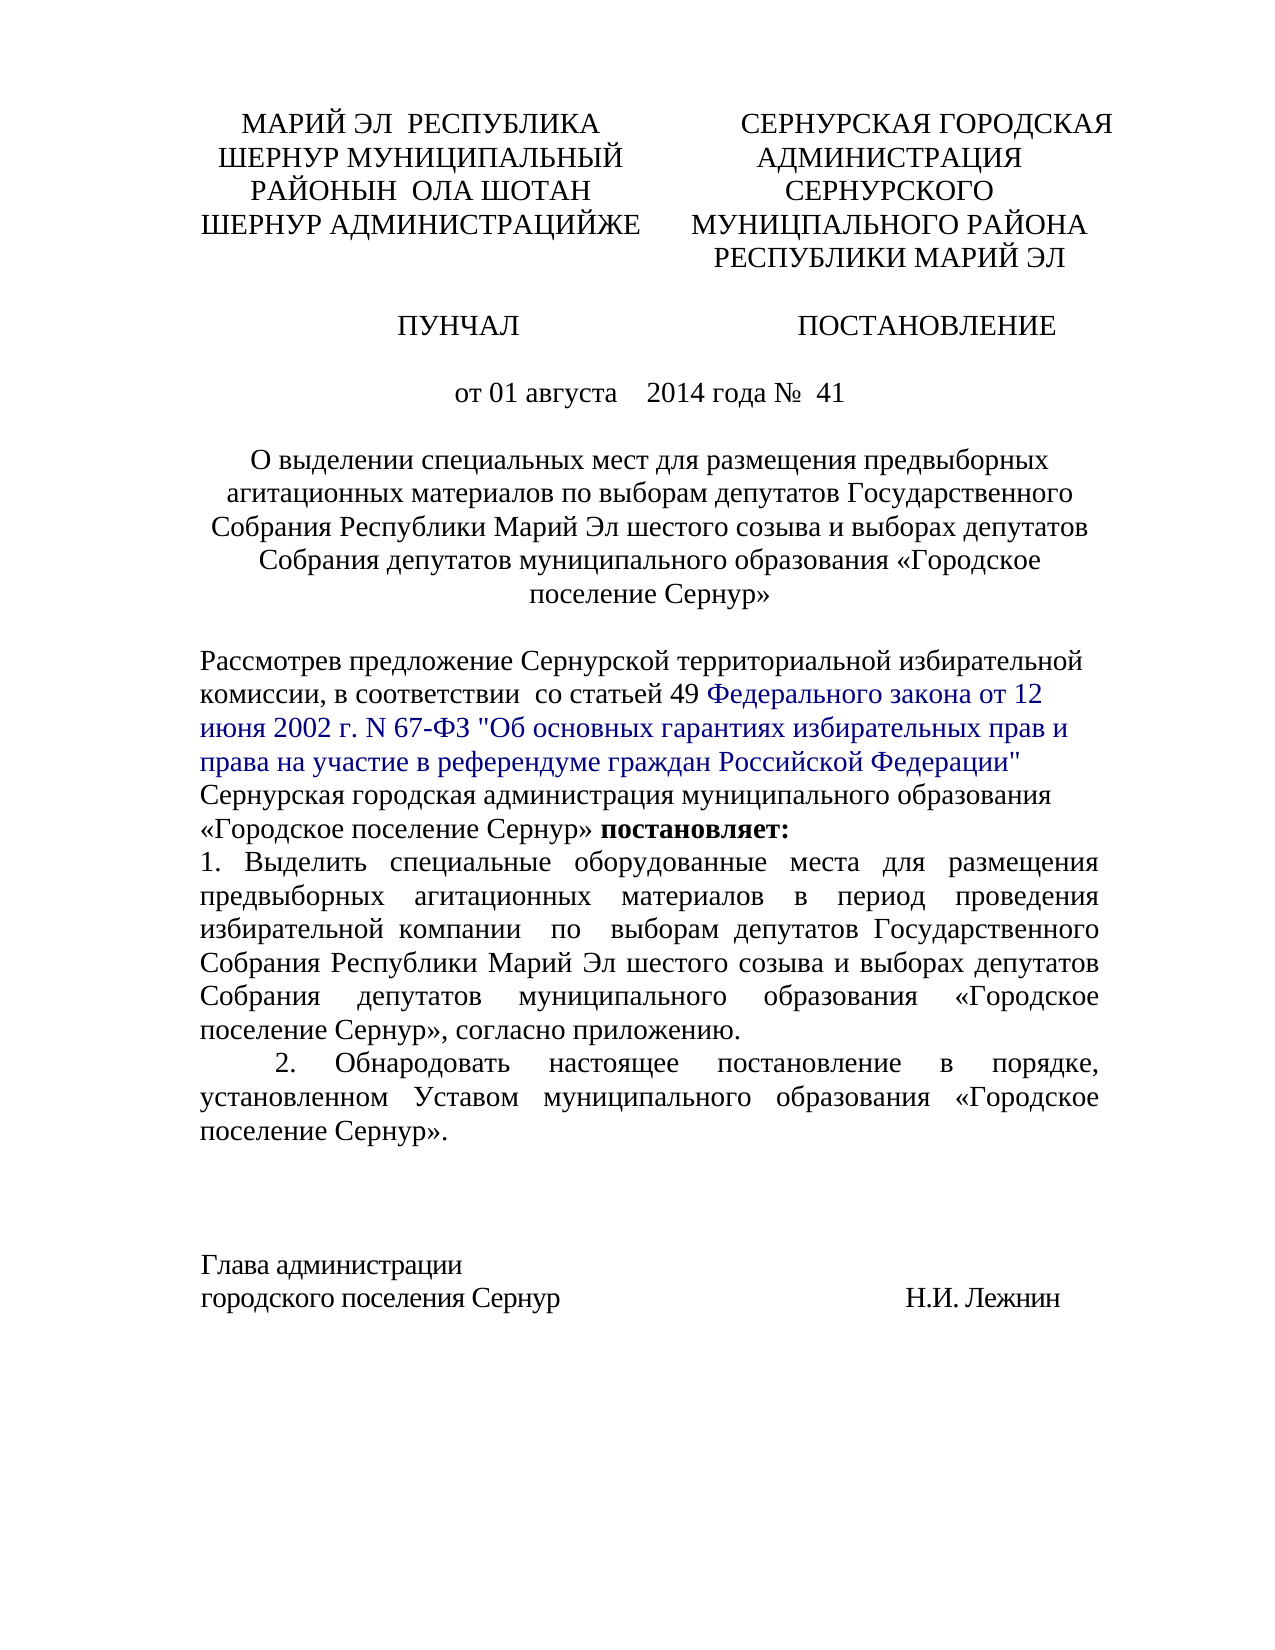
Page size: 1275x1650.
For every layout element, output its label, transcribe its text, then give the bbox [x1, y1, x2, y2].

text Глава администрации [201, 1247, 1114, 1280]
text 2. Обнародовать настоящее постановление в порядке, установленном Уставом муниципального образования «Городское поселение Сернур». [199, 1046, 1100, 1146]
text городского поселения Сернур Н.И. Лежнин [201, 1280, 1114, 1314]
table_header МАРИЙ ЭЛ РЕСПУБЛИКА ШЕРНУР МУНИЦИПАЛЬНЫЙ РАЙОНЫН ОЛА ШОТАН ШЕРНУР АДМИНИСТРАЦИЙЖЕ [188, 106, 653, 308]
table_cell ПОСТАНОВЛЕНИЕ [653, 308, 1126, 341]
text О выделении специальных мест для размещения предвыборных агитационных материалов по выборам депутатов Государственного Собрания Республики Марий Эл шестого созыва и выборах депутатов Собрания депутатов муниципального образования «Городское поселение Сернур» [199, 442, 1100, 609]
table_cell ПУНЧАЛ [188, 308, 653, 341]
text от 01 августа 2014 года № 41 [199, 375, 1100, 408]
text 1. Выделить специальные оборудованные места для размещения предвыборных агитационных материалов в период проведения избирательной компании по выборам депутатов Государственного Собрания Республики Марий Эл шестого созыва и выборах депутатов Собрания депутатов муниципального образования «Городское поселение Сернур», согласно приложению. [199, 844, 1100, 1046]
table_header СЕРНУРСКАЯ ГОРОДСКАЯ АДМИНИСТРАЦИЯ СЕРНУРСКОГО МУНИЦПАЛЬНОГО РАЙОНА РЕСПУБЛИКИ МАРИЙ ЭЛ [653, 106, 1126, 308]
text Рассмотрев предложение Сернурской территориальной избирательной комиссии, в соответствии со статьей 49 Федерального закона от 12 июня 2002 г. N 67-ФЗ "Об основных гарантиях избирательных прав и права на участие в референдуме граждан Российской Федерации" Сернурская городская администрация муниципального образования «Городское поселение Сернур» постановляет: [199, 643, 1114, 844]
